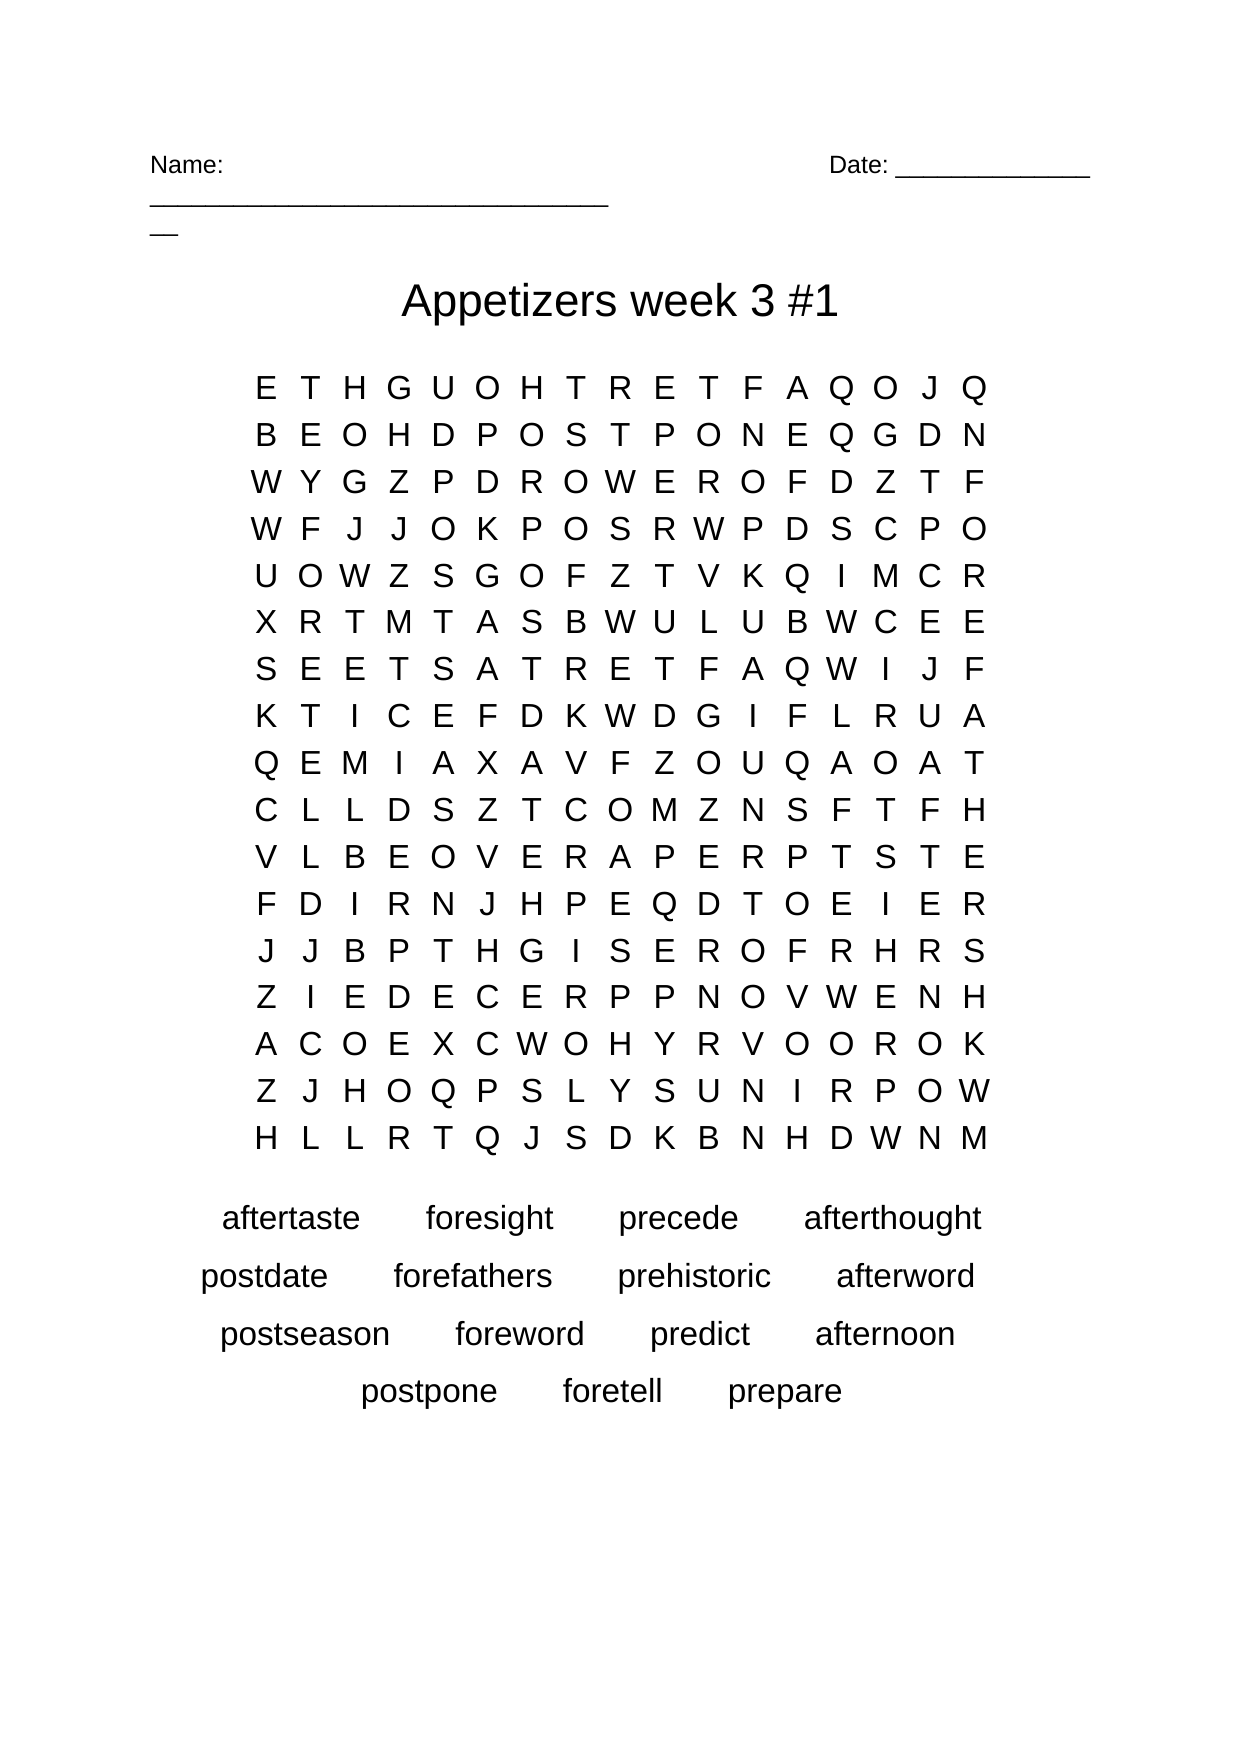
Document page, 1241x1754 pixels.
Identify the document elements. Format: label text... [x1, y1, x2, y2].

table_cell A [598, 833, 642, 879]
table_cell G [465, 551, 509, 598]
table_cell O [554, 1020, 598, 1067]
table_cell H [333, 1067, 377, 1114]
table_cell L [288, 1114, 332, 1161]
table_cell C [863, 505, 908, 551]
table_cell I [554, 926, 598, 973]
table_cell V [731, 1020, 775, 1067]
table_header G [377, 364, 421, 411]
table_cell W [244, 458, 288, 504]
table_cell Y [598, 1067, 642, 1114]
table_cell S [642, 1067, 686, 1114]
table_cell X [421, 1020, 465, 1067]
table_cell R [554, 645, 598, 692]
table_header R [598, 364, 642, 411]
table_cell M [333, 739, 377, 786]
table_cell Z [598, 551, 642, 598]
table_cell E [642, 926, 686, 973]
table_cell U [686, 1067, 731, 1114]
table_header T [686, 364, 731, 411]
table_cell W [863, 1114, 908, 1161]
table_cell S [554, 411, 598, 458]
table_cell S [510, 598, 554, 645]
table_cell N [686, 973, 731, 1020]
table_cell S [775, 786, 819, 833]
table_cell S [863, 833, 908, 879]
table_cell S [244, 645, 288, 692]
table_header F [731, 364, 775, 411]
table_cell P [421, 458, 465, 504]
table_cell F [686, 645, 731, 692]
table_cell I [775, 1067, 819, 1114]
table_cell Y [642, 1020, 686, 1067]
table_cell F [952, 645, 996, 692]
table_cell Q [244, 739, 288, 786]
table_cell P [465, 411, 509, 458]
table_cell I [288, 973, 332, 1020]
table_cell E [952, 598, 996, 645]
table_header H [333, 364, 377, 411]
table_cell O [863, 739, 908, 786]
table_cell L [288, 833, 332, 879]
table_cell H [952, 786, 996, 833]
table_cell L [333, 1114, 377, 1161]
table_cell P [465, 1067, 509, 1114]
table_cell R [686, 458, 731, 504]
table_cell E [377, 1020, 421, 1067]
table_header U [421, 364, 465, 411]
table_cell W [819, 645, 863, 692]
table_cell P [642, 973, 686, 1020]
table_cell O [686, 739, 731, 786]
table_cell O [421, 505, 465, 551]
table_cell W [819, 973, 863, 1020]
table_cell N [952, 411, 996, 458]
table_cell O [819, 1020, 863, 1067]
table_cell E [421, 692, 465, 739]
table_cell S [819, 505, 863, 551]
table_cell C [465, 973, 509, 1020]
table_cell C [554, 786, 598, 833]
table_cell K [642, 1114, 686, 1161]
table_cell A [244, 1020, 288, 1067]
table_cell Z [863, 458, 908, 504]
table_cell W [952, 1067, 996, 1114]
table_cell W [598, 458, 642, 504]
table_cell H [510, 880, 554, 926]
table_cell E [510, 833, 554, 879]
table_cell J [510, 1114, 554, 1161]
table_cell P [775, 833, 819, 879]
table_cell O [686, 411, 731, 458]
table_cell R [686, 926, 731, 973]
table_cell E [288, 411, 332, 458]
table_cell R [819, 1067, 863, 1114]
table_header O [465, 364, 509, 411]
table_cell H [775, 1114, 819, 1161]
table_cell C [288, 1020, 332, 1067]
table_cell T [421, 926, 465, 973]
table_cell N [731, 1114, 775, 1161]
table_cell J [244, 926, 288, 973]
table_cell L [288, 786, 332, 833]
table_cell S [421, 645, 465, 692]
table_cell R [554, 833, 598, 879]
table_cell D [377, 786, 421, 833]
table_cell Z [377, 551, 421, 598]
table_cell T [510, 645, 554, 692]
table_cell V [686, 551, 731, 598]
table_cell T [288, 692, 332, 739]
table_cell B [554, 598, 598, 645]
table_cell E [642, 458, 686, 504]
table_cell E [333, 973, 377, 1020]
table_cell F [908, 786, 952, 833]
table_cell O [554, 505, 598, 551]
table_cell O [731, 458, 775, 504]
table_cell E [377, 833, 421, 879]
table_cell U [731, 739, 775, 786]
table_cell W [510, 1020, 554, 1067]
table_cell F [288, 505, 332, 551]
table_cell P [642, 833, 686, 879]
table_cell S [598, 505, 642, 551]
table_cell O [421, 833, 465, 879]
table_cell S [952, 926, 996, 973]
table_cell E [288, 645, 332, 692]
table_cell M [642, 786, 686, 833]
table_cell B [333, 833, 377, 879]
table_cell G [333, 458, 377, 504]
table_cell U [731, 598, 775, 645]
table_cell X [244, 598, 288, 645]
table_cell I [731, 692, 775, 739]
table_cell Z [377, 458, 421, 504]
table_cell P [731, 505, 775, 551]
table_cell F [244, 880, 288, 926]
table_cell C [908, 551, 952, 598]
table_cell I [333, 692, 377, 739]
table_cell D [510, 692, 554, 739]
table_cell Z [686, 786, 731, 833]
table_cell C [377, 692, 421, 739]
table_header Q [819, 364, 863, 411]
table_cell T [421, 1114, 465, 1161]
table_cell D [465, 458, 509, 504]
table_cell X [465, 739, 509, 786]
table_cell A [819, 739, 863, 786]
table_cell M [377, 598, 421, 645]
table_cell O [377, 1067, 421, 1114]
table_cell E [952, 833, 996, 879]
table_cell T [952, 739, 996, 786]
table_cell Q [465, 1114, 509, 1161]
table_cell E [510, 973, 554, 1020]
table_cell O [775, 1020, 819, 1067]
table_cell N [731, 411, 775, 458]
table_cell T [731, 880, 775, 926]
table_cell J [377, 505, 421, 551]
table_cell O [598, 786, 642, 833]
table_cell J [465, 880, 509, 926]
table_cell J [908, 645, 952, 692]
table_cell T [819, 833, 863, 879]
table_cell J [288, 1067, 332, 1114]
table_cell W [244, 505, 288, 551]
table_cell K [952, 1020, 996, 1067]
table_cell V [775, 973, 819, 1020]
table_cell D [288, 880, 332, 926]
table_header H [510, 364, 554, 411]
table_cell M [863, 551, 908, 598]
table_cell L [819, 692, 863, 739]
table_cell E [908, 880, 952, 926]
table_cell U [244, 551, 288, 598]
table_cell R [863, 692, 908, 739]
table_cell Q [819, 411, 863, 458]
table_cell R [377, 880, 421, 926]
table_cell P [642, 411, 686, 458]
table_cell G [686, 692, 731, 739]
table_cell J [288, 926, 332, 973]
table_cell R [952, 880, 996, 926]
table_cell H [598, 1020, 642, 1067]
table_cell D [819, 458, 863, 504]
table_cell T [377, 645, 421, 692]
table_cell D [377, 973, 421, 1020]
table_cell E [421, 973, 465, 1020]
table_cell P [510, 505, 554, 551]
table_cell T [598, 411, 642, 458]
table_cell I [377, 739, 421, 786]
table_cell O [510, 551, 554, 598]
table_cell A [465, 598, 509, 645]
table_cell E [686, 833, 731, 879]
table_cell Q [642, 880, 686, 926]
table_cell O [908, 1020, 952, 1067]
table_cell G [510, 926, 554, 973]
table_cell N [908, 973, 952, 1020]
table_cell W [598, 692, 642, 739]
table_cell T [908, 833, 952, 879]
table_cell O [333, 411, 377, 458]
table_cell E [908, 598, 952, 645]
table_cell H [465, 926, 509, 973]
table_header A [775, 364, 819, 411]
table_cell K [731, 551, 775, 598]
table_header T [554, 364, 598, 411]
table_cell R [642, 505, 686, 551]
table_cell M [952, 1114, 996, 1161]
table_cell F [554, 551, 598, 598]
table_cell O [731, 926, 775, 973]
table_cell V [244, 833, 288, 879]
table_cell R [863, 1020, 908, 1067]
table_cell C [863, 598, 908, 645]
title Appetizers week 3 #1 [150, 274, 1090, 326]
table_cell R [554, 973, 598, 1020]
table_header E [244, 364, 288, 411]
table_cell R [952, 551, 996, 598]
table_cell V [554, 739, 598, 786]
table_cell K [465, 505, 509, 551]
table_cell A [908, 739, 952, 786]
table_cell N [731, 786, 775, 833]
table_cell F [952, 458, 996, 504]
table_cell Q [775, 645, 819, 692]
table_cell O [554, 458, 598, 504]
table_cell A [465, 645, 509, 692]
table_cell R [288, 598, 332, 645]
table_cell D [421, 411, 465, 458]
table_cell T [863, 786, 908, 833]
table_cell T [642, 645, 686, 692]
table_cell E [288, 739, 332, 786]
table_cell D [642, 692, 686, 739]
table_cell B [333, 926, 377, 973]
table_cell C [465, 1020, 509, 1067]
table_cell F [598, 739, 642, 786]
table_cell A [952, 692, 996, 739]
table_cell Q [775, 551, 819, 598]
table_cell R [731, 833, 775, 879]
table_header J [908, 364, 952, 411]
table_cell I [863, 880, 908, 926]
table_cell O [288, 551, 332, 598]
table_cell T [908, 458, 952, 504]
table_cell P [598, 973, 642, 1020]
table_cell S [421, 786, 465, 833]
table_cell H [244, 1114, 288, 1161]
table_cell B [686, 1114, 731, 1161]
table_cell F [819, 786, 863, 833]
table_cell P [908, 505, 952, 551]
table_header T [288, 364, 332, 411]
table_cell D [819, 1114, 863, 1161]
table_cell E [598, 645, 642, 692]
table_cell I [819, 551, 863, 598]
table_cell W [598, 598, 642, 645]
text aftertaste foresight precede afterthought postdate forefathers prehistoric afterword postseason foreword predict afternoon postpone foretell prepare [150, 1198, 1090, 1409]
table_cell L [686, 598, 731, 645]
table_cell Q [775, 739, 819, 786]
table_cell H [377, 411, 421, 458]
table_cell L [554, 1067, 598, 1114]
table_cell F [465, 692, 509, 739]
table_cell P [554, 880, 598, 926]
table_cell A [421, 739, 465, 786]
table_cell E [819, 880, 863, 926]
table_cell W [686, 505, 731, 551]
table_cell E [598, 880, 642, 926]
table_header Name: ___________________________________ [150, 150, 620, 274]
table_cell T [333, 598, 377, 645]
table_cell Y [288, 458, 332, 504]
table_cell B [244, 411, 288, 458]
table_cell Q [421, 1067, 465, 1114]
table_cell L [333, 786, 377, 833]
table_cell I [333, 880, 377, 926]
table_cell P [377, 926, 421, 973]
table_cell A [510, 739, 554, 786]
table_cell Z [465, 786, 509, 833]
table_cell Z [244, 973, 288, 1020]
table_cell D [598, 1114, 642, 1161]
table_cell O [952, 505, 996, 551]
table_cell D [686, 880, 731, 926]
table_cell S [421, 551, 465, 598]
table_cell W [819, 598, 863, 645]
table_cell O [775, 880, 819, 926]
table_cell O [333, 1020, 377, 1067]
table_cell O [510, 411, 554, 458]
table_cell U [642, 598, 686, 645]
table_header E [642, 364, 686, 411]
table_cell R [819, 926, 863, 973]
table_cell N [908, 1114, 952, 1161]
table_cell G [863, 411, 908, 458]
table_cell P [863, 1067, 908, 1114]
table_header Q [952, 364, 996, 411]
table_cell Z [642, 739, 686, 786]
table_cell K [554, 692, 598, 739]
table_cell Z [244, 1067, 288, 1114]
table_cell N [731, 1067, 775, 1114]
table_cell W [333, 551, 377, 598]
table_cell R [510, 458, 554, 504]
table_cell E [775, 411, 819, 458]
table_header O [863, 364, 908, 411]
table_cell F [775, 458, 819, 504]
table_cell H [863, 926, 908, 973]
table_cell K [244, 692, 288, 739]
table_cell T [642, 551, 686, 598]
table_cell J [333, 505, 377, 551]
table_cell R [908, 926, 952, 973]
table_cell D [908, 411, 952, 458]
table_cell A [731, 645, 775, 692]
table_cell S [598, 926, 642, 973]
table_cell S [554, 1114, 598, 1161]
table_cell I [863, 645, 908, 692]
table_cell R [377, 1114, 421, 1161]
table_cell D [775, 505, 819, 551]
table_cell O [731, 973, 775, 1020]
table_cell F [775, 692, 819, 739]
table_cell O [908, 1067, 952, 1114]
table_cell F [775, 926, 819, 973]
table_cell T [510, 786, 554, 833]
table_cell H [952, 973, 996, 1020]
table_cell T [421, 598, 465, 645]
table_header Date: ______________ [620, 150, 1090, 274]
table_cell N [421, 880, 465, 926]
table_cell C [244, 786, 288, 833]
table_cell B [775, 598, 819, 645]
table_cell E [333, 645, 377, 692]
table_cell U [908, 692, 952, 739]
table_cell E [863, 973, 908, 1020]
table_cell R [686, 1020, 731, 1067]
table_cell V [465, 833, 509, 879]
table_cell S [510, 1067, 554, 1114]
